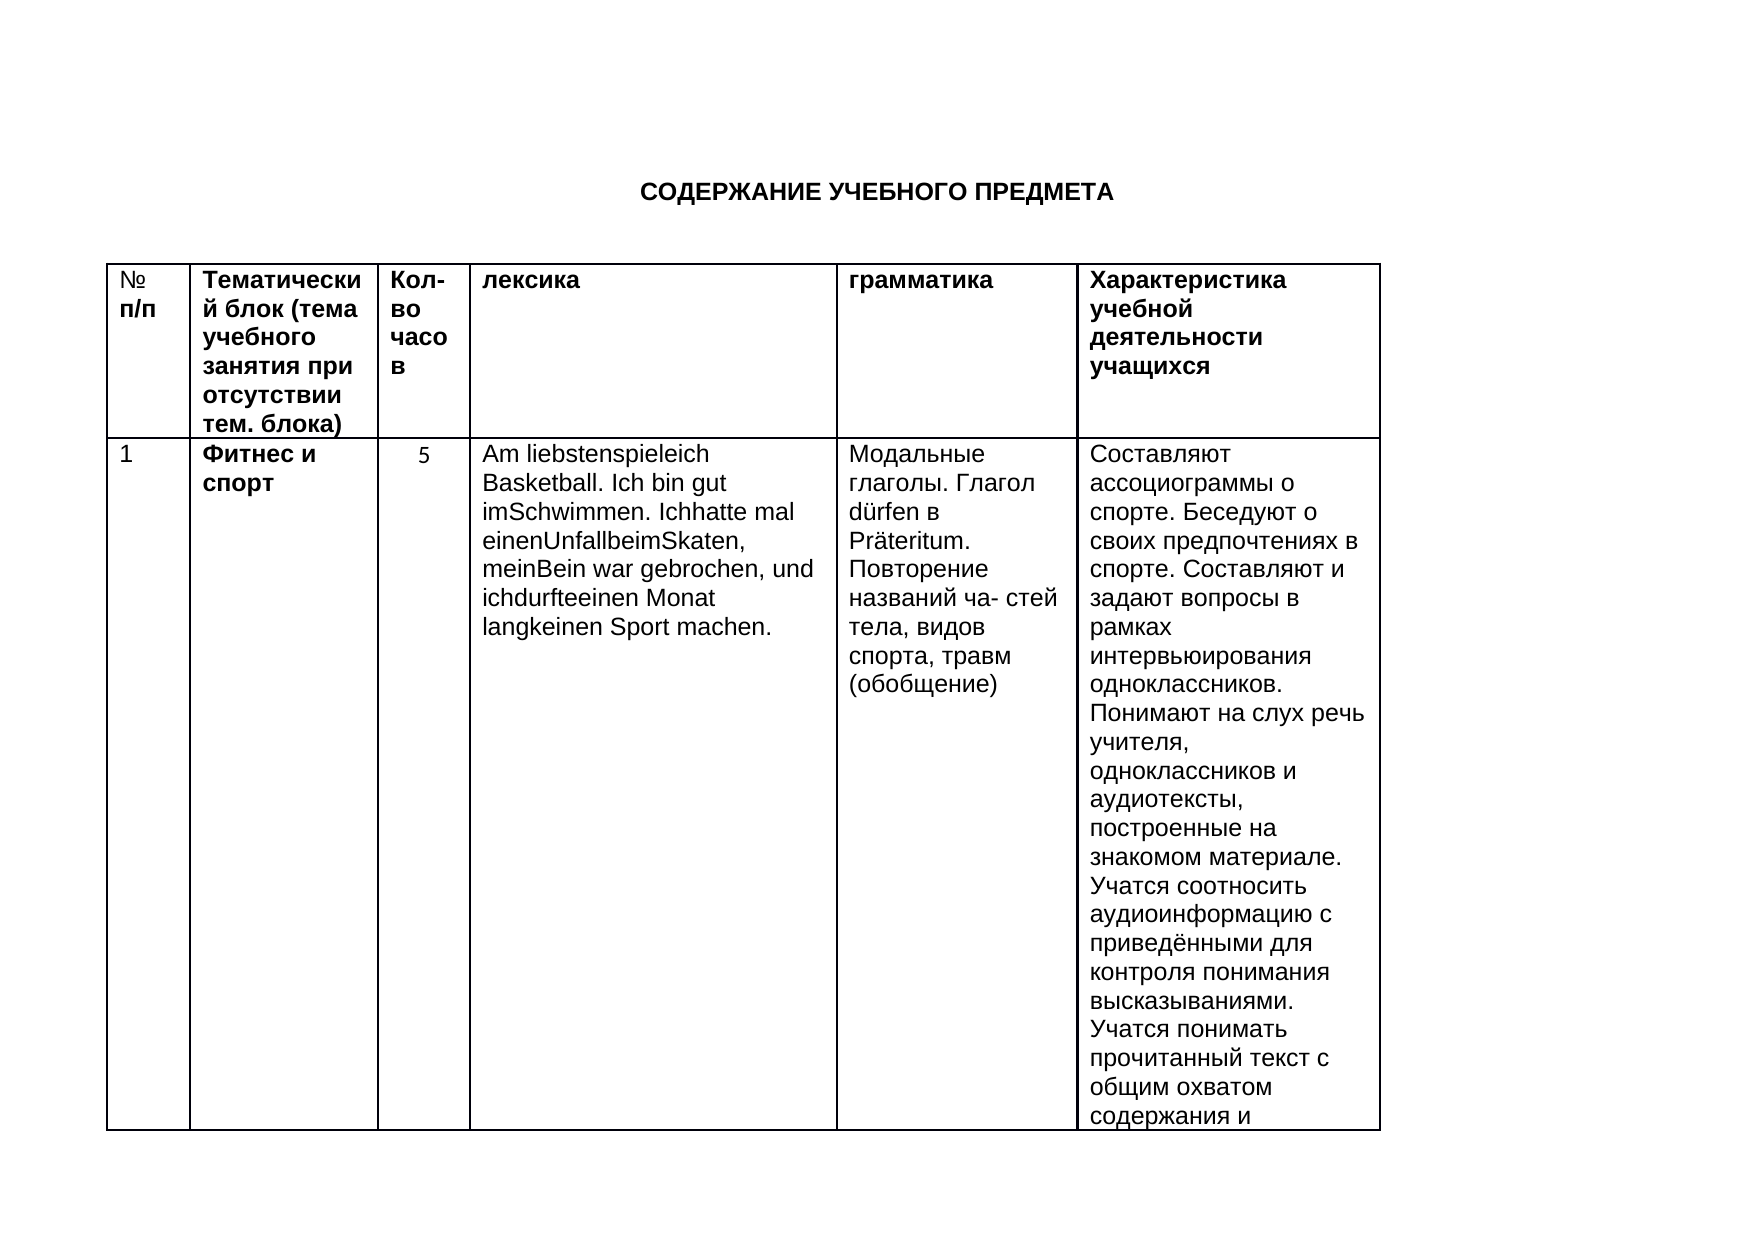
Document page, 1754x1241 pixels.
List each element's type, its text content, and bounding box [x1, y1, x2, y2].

table_cell 5 [379, 439, 469, 1129]
text СОДЕРЖАНИЕ УЧЕБНОГО ПРЕДМЕТА [118, 177, 1636, 206]
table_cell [838, 439, 1076, 1129]
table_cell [471, 439, 836, 1129]
table_header Тематический блок (тема учебного занятия при отсутствии тем. блока) [191, 265, 377, 437]
table_header №п/п [108, 265, 189, 437]
table_header Кол-во часов [379, 265, 469, 437]
table_header лексика [471, 265, 836, 437]
table_header грамматика [838, 265, 1076, 437]
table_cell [1079, 439, 1379, 1129]
table_cell Фитнес и спорт [191, 439, 377, 1129]
table_header Характеристика учебной деятельности учащихся [1079, 265, 1379, 437]
table_cell 1 [108, 439, 189, 1129]
